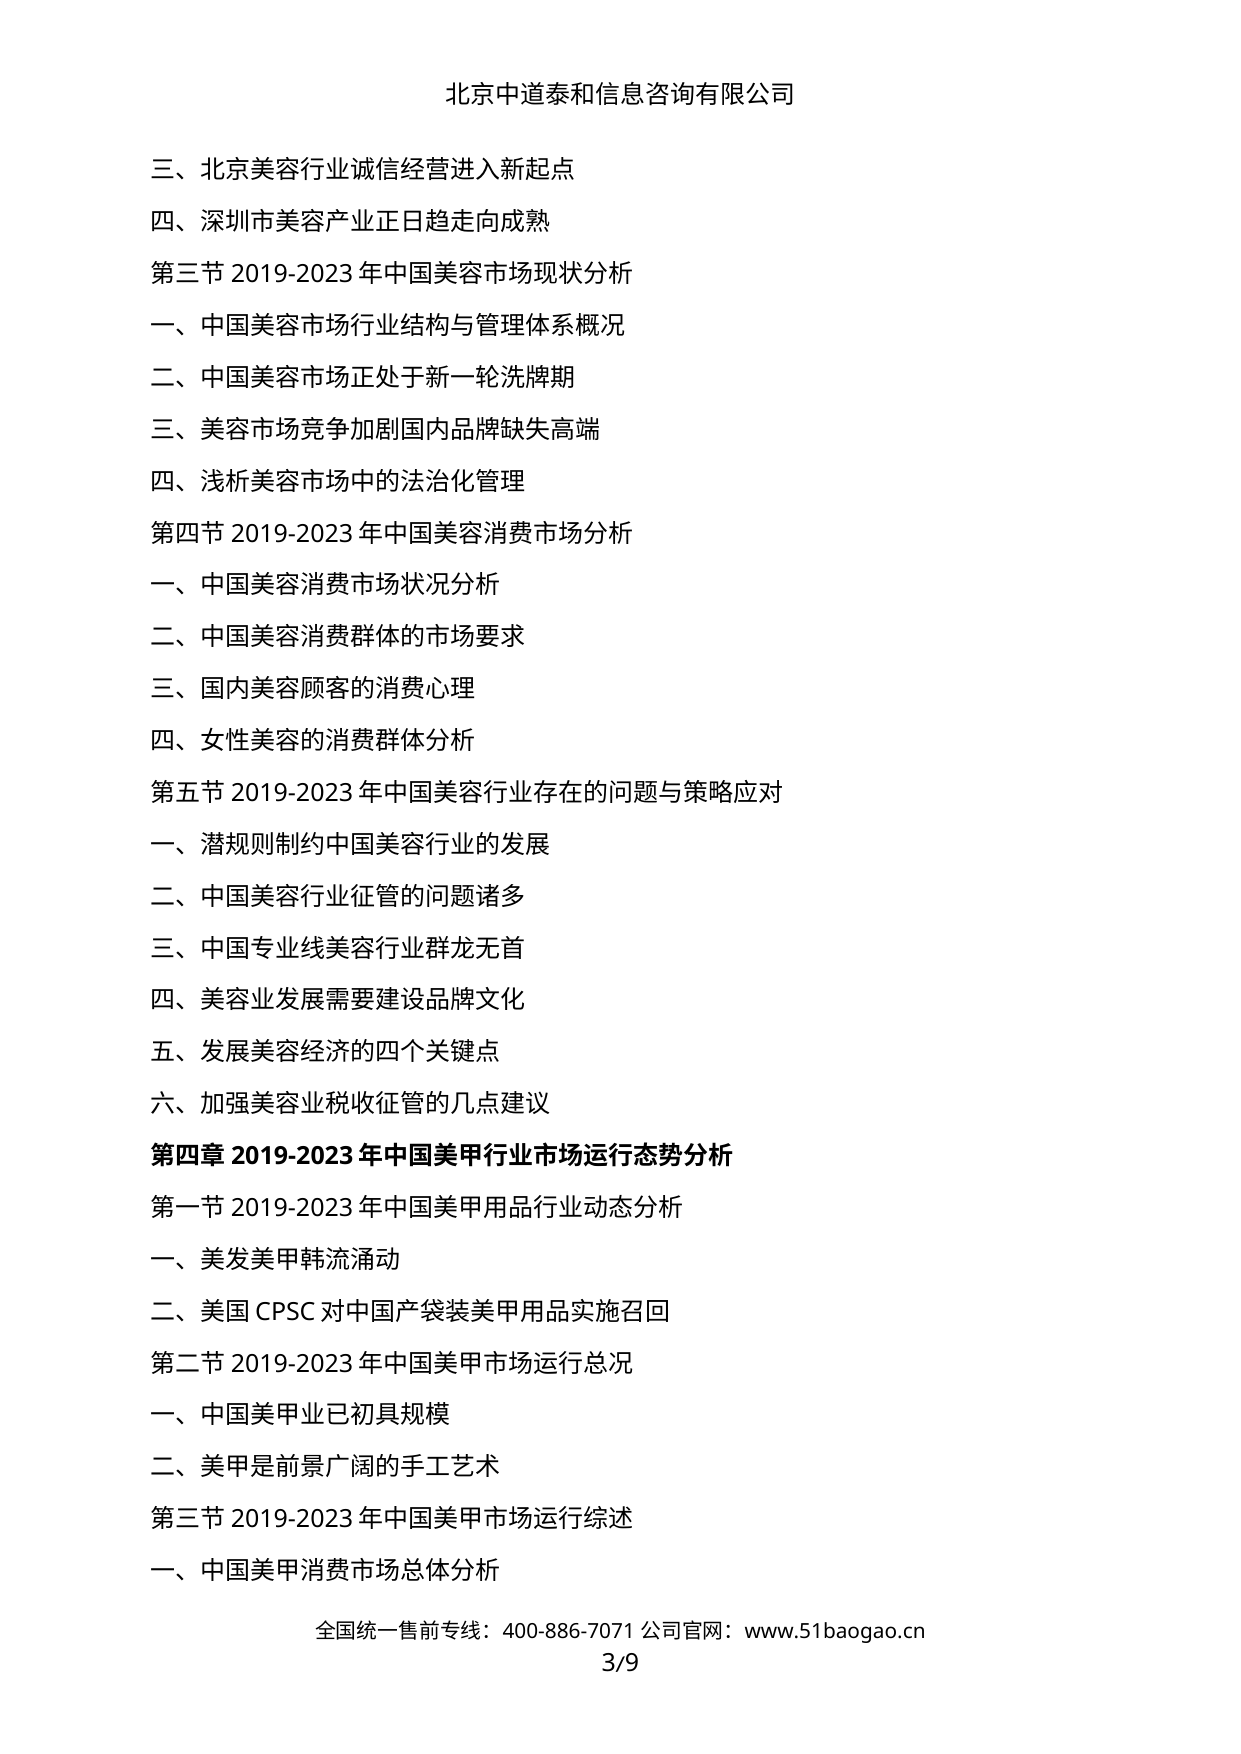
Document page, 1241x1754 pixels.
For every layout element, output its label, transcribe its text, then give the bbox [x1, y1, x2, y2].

text 二、美国CPSC对中国产袋装美甲用品实施召回 [150, 1291, 1090, 1327]
text 六、加强美容业税收征管的几点建议 [150, 1084, 1090, 1120]
text 四、美容业发展需要建设品牌文化 [150, 980, 1090, 1016]
text 二、中国美容市场正处于新一轮洗牌期 [150, 357, 1090, 394]
text 第四章 2019-2023年中国美甲行业市场运行态势分析 [150, 1136, 1090, 1172]
text 第三节 2019-2023年中国美甲市场运行综述 [150, 1499, 1090, 1535]
text 第三节 2019-2023年中国美容市场现状分析 [150, 254, 1090, 290]
text 四、女性美容的消费群体分析 [150, 721, 1090, 757]
text 第五节 2019-2023年中国美容行业存在的问题与策略应对 [150, 772, 1090, 809]
text 四、深圳市美容产业正日趋走向成熟 [150, 202, 1090, 238]
text 三、北京美容行业诚信经营进入新起点 [150, 150, 1090, 186]
text 三、中国专业线美容行业群龙无首 [150, 928, 1090, 964]
text 第一节 2019-2023年中国美甲用品行业动态分析 [150, 1187, 1090, 1224]
text 五、发展美容经济的四个关键点 [150, 1032, 1090, 1068]
text 一、中国美甲消费市场总体分析 [150, 1551, 1090, 1587]
text 一、中国美容市场行业结构与管理体系概况 [150, 306, 1090, 342]
text 二、中国美容消费群体的市场要求 [150, 617, 1090, 653]
text 一、美发美甲韩流涌动 [150, 1239, 1090, 1276]
text 二、中国美容行业征管的问题诸多 [150, 876, 1090, 912]
text 二、美甲是前景广阔的手工艺术 [150, 1447, 1090, 1483]
text 四、浅析美容市场中的法治化管理 [150, 461, 1090, 497]
text 第四节 2019-2023年中国美容消费市场分析 [150, 513, 1090, 549]
text 一、中国美容消费市场状况分析 [150, 565, 1090, 601]
text 三、国内美容顾客的消费心理 [150, 669, 1090, 705]
text 一、潜规则制约中国美容行业的发展 [150, 824, 1090, 861]
text 第二节 2019-2023年中国美甲市场运行总况 [150, 1343, 1090, 1379]
text 三、美容市场竞争加剧国内品牌缺失高端 [150, 409, 1090, 446]
text 一、中国美甲业已初具规模 [150, 1395, 1090, 1431]
